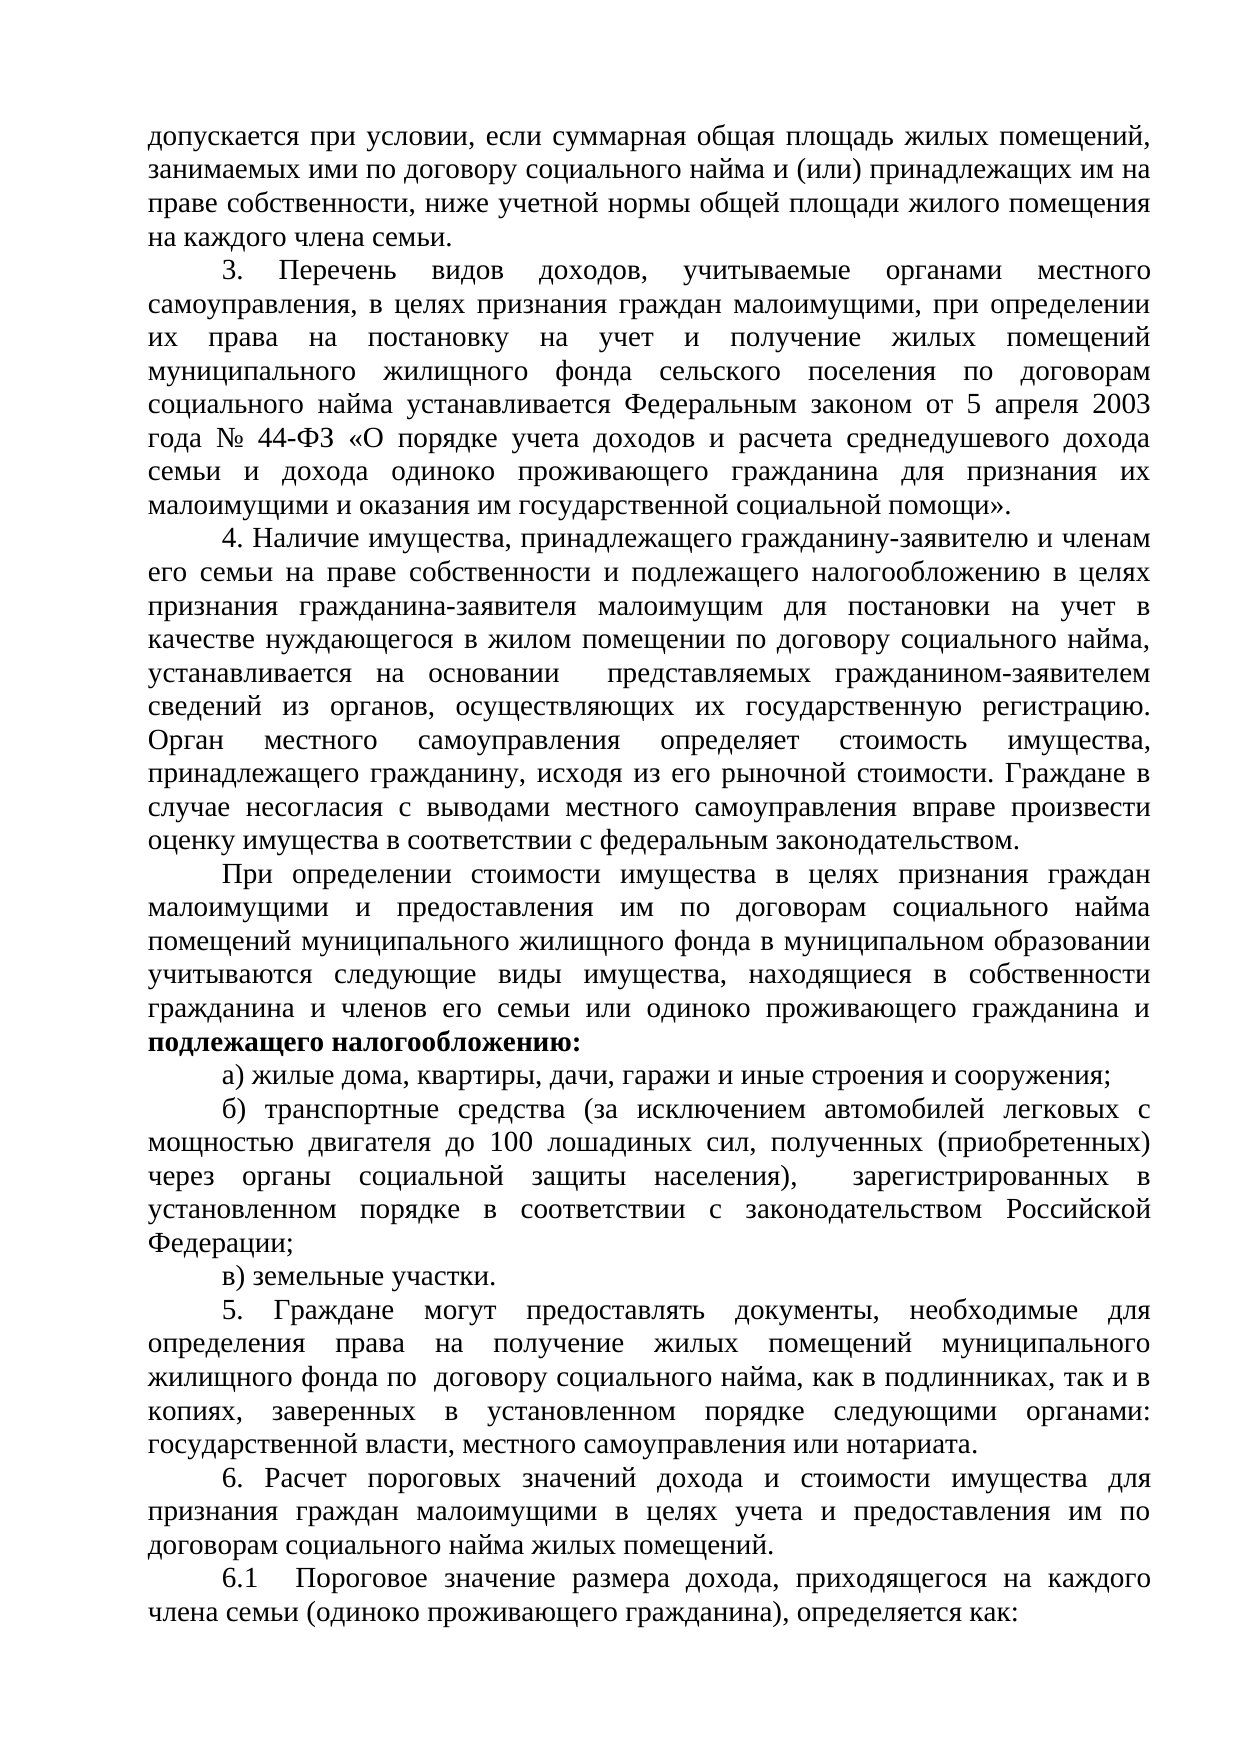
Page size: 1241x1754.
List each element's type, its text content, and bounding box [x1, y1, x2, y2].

text При определении стоимости имущества в целях признания граждан малоимущими и предоставления им по договорам социального найма помещений муниципального жилищного фонда в муниципальном образовании учитываются следующие виды имущества, находящиеся в собственности гражданина и членов его семьи или одиноко проживающего гражданина и подлежащего налогообложению: [148, 856, 1152, 1057]
text 3. Перечень видов доходов, учитываемые органами местного самоуправления, в целях признания граждан малоимущими, при определении их права на постановку на учет и получение жилых помещений муниципального жилищного фонда сельского поселения по договорам социального найма устанавливается Федеральным законом от 5 апреля 2003 года № 44-ФЗ «О порядке учета доходов и расчета среднедушевого дохода семьи и дохода одиноко проживающего гражданина для признания их малоимущими и оказания им государственной социальной помощи». [148, 252, 1152, 521]
text а) жилые дома, квартиры, дачи, гаражи и иные строения и сооружения; [148, 1057, 1152, 1091]
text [148, 118, 1152, 252]
text в) земельные участки. [148, 1258, 1152, 1292]
text 6.1 Пороговое значение размера дохода, приходящегося на каждого члена семьи (одиноко проживающего гражданина), определяется как: [148, 1560, 1152, 1627]
text 4. Наличие имущества, принадлежащего гражданину-заявителю и членам его семьи на праве собственности и подлежащего налогообложению в целях признания гражданина-заявителя малоимущим для постановки на учет в качестве нуждающегося в жилом помещении по договору социального найма, устанавливается на основании представляемых гражданином-заявителем сведений из органов, осуществляющих их государственную регистрацию. Орган местного самоуправления определяет стоимость имущества, принадлежащего гражданину, исходя из его рыночной стоимости. Граждане в случае несогласия с выводами местного самоуправления вправе произвести оценку имущества в соответствии с федеральным законодательством. [148, 521, 1152, 856]
text 5. Граждане могут предоставлять документы, необходимые для определения права на получение жилых помещений муниципального жилищного фонда по договору социального найма, как в подлинниках, так и в копиях, заверенных в установленном порядке следующими органами: государственной власти, местного самоуправления или нотариата. [148, 1292, 1152, 1460]
text б) транспортные средства (за исключением автомобилей легковых с мощностью двигателя до 100 лошадиных сил, полученных (приобретенных) через органы социальной защиты населения), зарегистрированных в установленном порядке в соответствии с законодательством Российской Федерации; [148, 1091, 1152, 1258]
text 6. Расчет пороговых значений дохода и стоимости имущества для признания граждан малоимущими в целях учета и предоставления им по договорам социального найма жилых помещений. [148, 1460, 1152, 1560]
